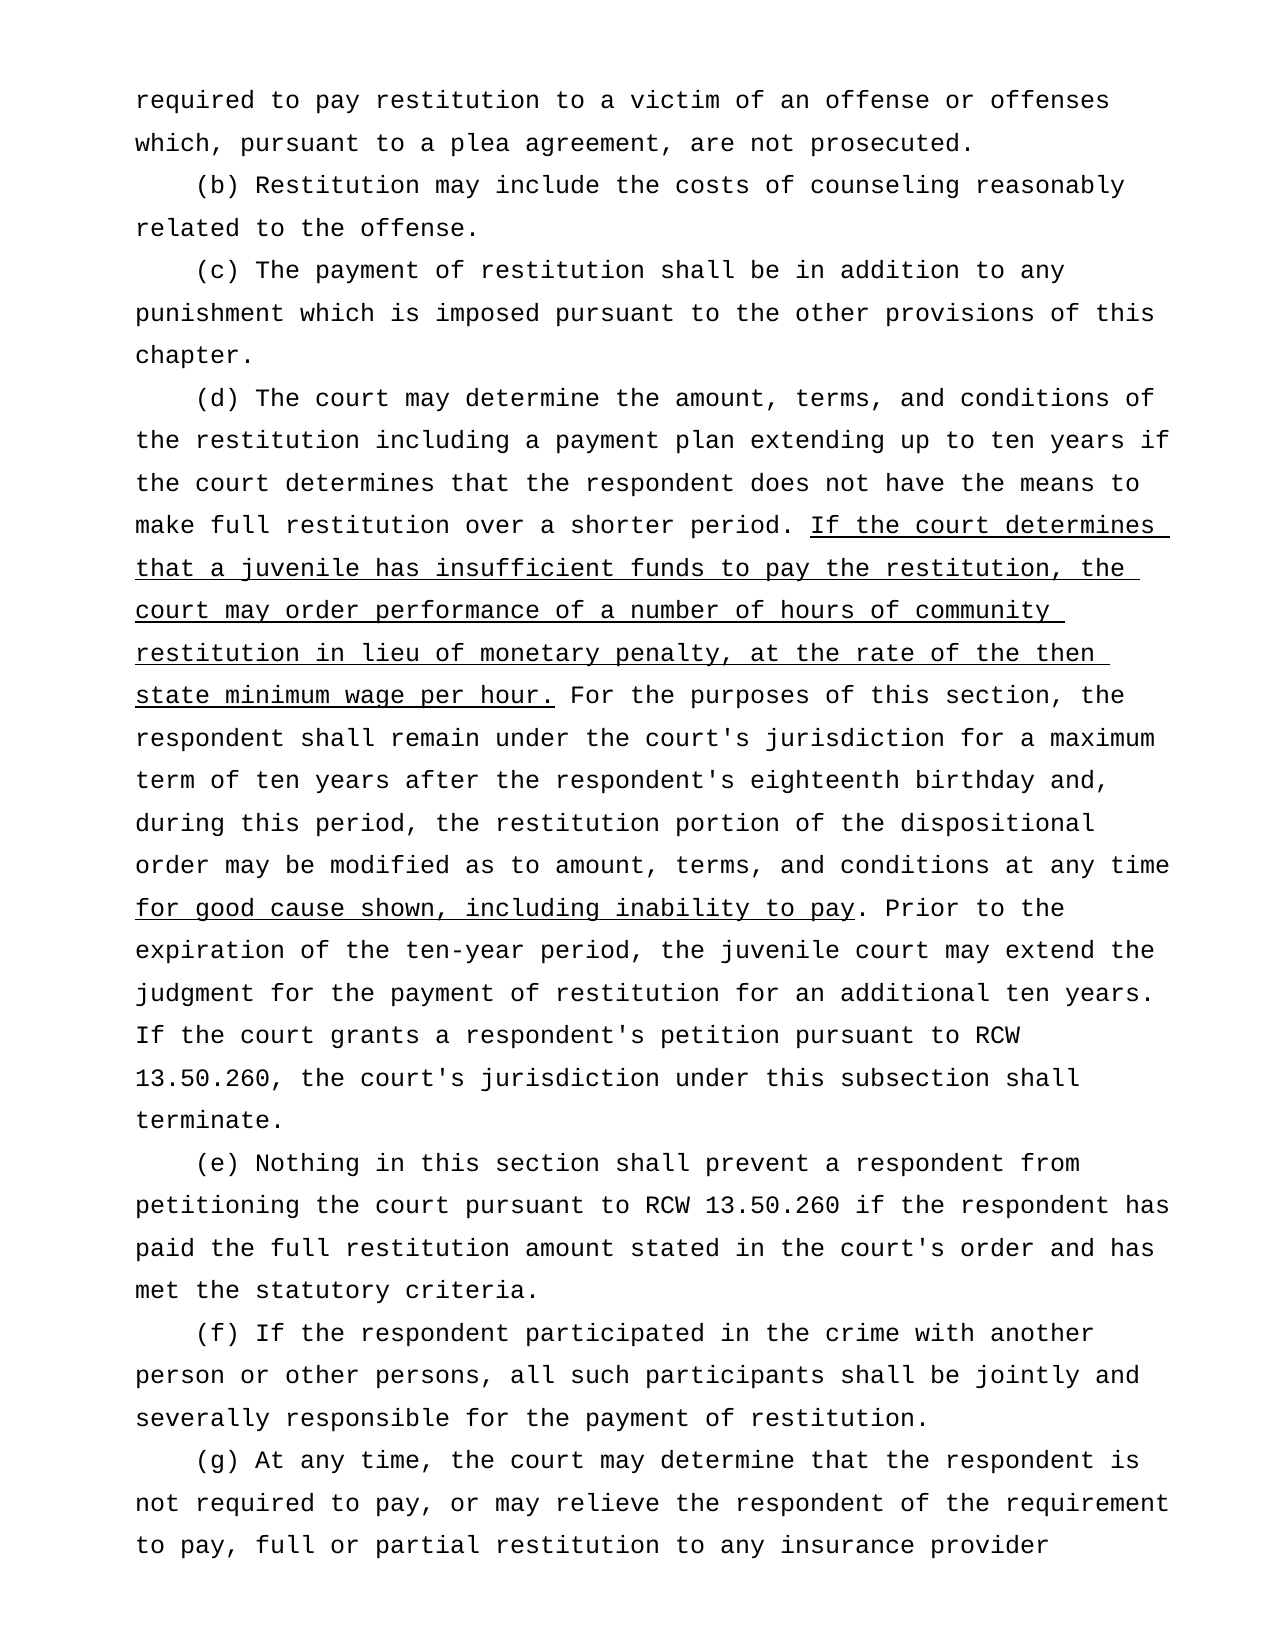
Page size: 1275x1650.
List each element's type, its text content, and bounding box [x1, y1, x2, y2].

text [135, 1435, 1170, 1562]
text (d) The court may determine the amount, terms, and conditions of the restitution including a payment plan extending up to ten years if the court determines that the respondent does not have the means to make full restitution over a shorter period. If the court determines that a juvenile has insufficient funds to pay the restitution, the court may order performance of a number of hours of community restitution in lieu of monetary penalty, at the rate of the then state minimum wage per hour. For the purposes of this section, the respondent shall remain under the court's jurisdiction for a maximum term of ten years after the respondent's eighteenth birthday and, during this period, the restitution portion of the dispositional order may be modified as to amount, terms, and conditions at any time for good cause shown, including inability to pay. Prior to the expiration of the ten-year period, the juvenile court may extend the judgment for the payment of restitution for an additional ten years. If the court grants a respondent's petition pursuant to RCW 13.50.260, the court's jurisdiction under this subsection shall terminate. [135, 372, 1170, 1137]
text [135, 75, 1170, 160]
text (b) Restitution may include the costs of counseling reasonably related to the offense. [135, 160, 1170, 245]
text (f) If the respondent participated in the crime with another person or other persons, all such participants shall be jointly and severally responsible for the payment of restitution. [135, 1307, 1170, 1435]
text (e) Nothing in this section shall prevent a respondent from petitioning the court pursuant to RCW 13.50.260 if the respondent has paid the full restitution amount stated in the court's order and has met the statutory criteria. [135, 1137, 1170, 1307]
text (c) The payment of restitution shall be in addition to any punishment which is imposed pursuant to the other provisions of this chapter. [135, 245, 1170, 372]
